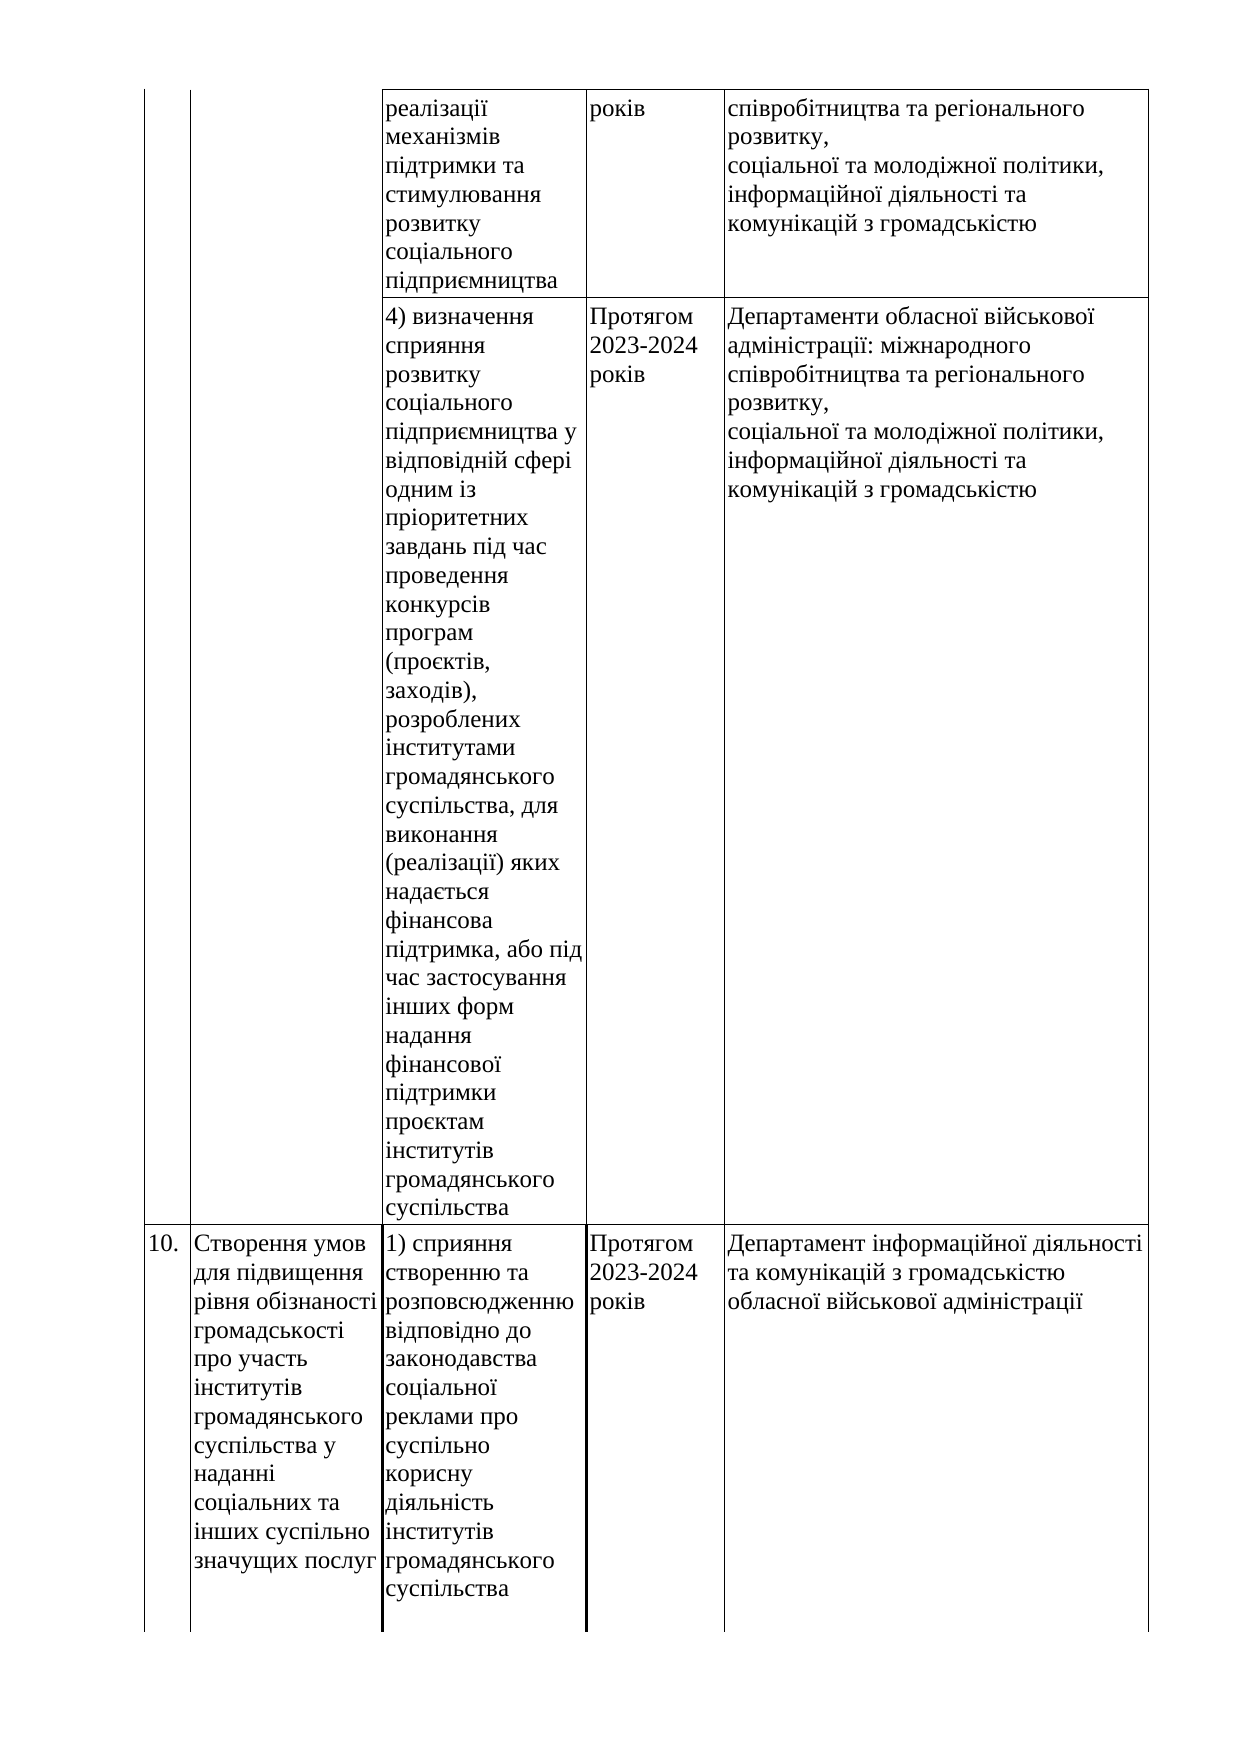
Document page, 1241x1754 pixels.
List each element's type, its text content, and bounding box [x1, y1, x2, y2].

table_cell 4) визначення сприяння розвитку соціального підприємництва у відповідній сфері одним із пріоритетних завдань під час проведення конкурсів програм (проєктів, заходів), розроблених інститутами громадянського суспільства, для виконання (реалізації) яких надається фінансова підтримка, або під час застосування інших форм надання фінансової підтримки проєктам інститутів громадянського суспільства [383, 298, 586, 1224]
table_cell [725, 90, 1148, 297]
table_cell Протягом 2023-2024 років [587, 298, 724, 1224]
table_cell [725, 1225, 1148, 1632]
table_cell Створення умов для підвищення рівня обізнаності громадськості про участь інститутів громадянського суспільства у наданні соціальних та інших суспільно значущих послуг [191, 1225, 381, 1632]
table_cell 1) сприяння створенню та розповсюдженню відповідно до законодавства соціальної реклами про суспільно корисну діяльність інститутів громадянського суспільства [384, 1225, 585, 1632]
table_cell 10. [145, 1225, 190, 1632]
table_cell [588, 1225, 724, 1632]
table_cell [383, 90, 586, 297]
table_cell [587, 90, 724, 297]
